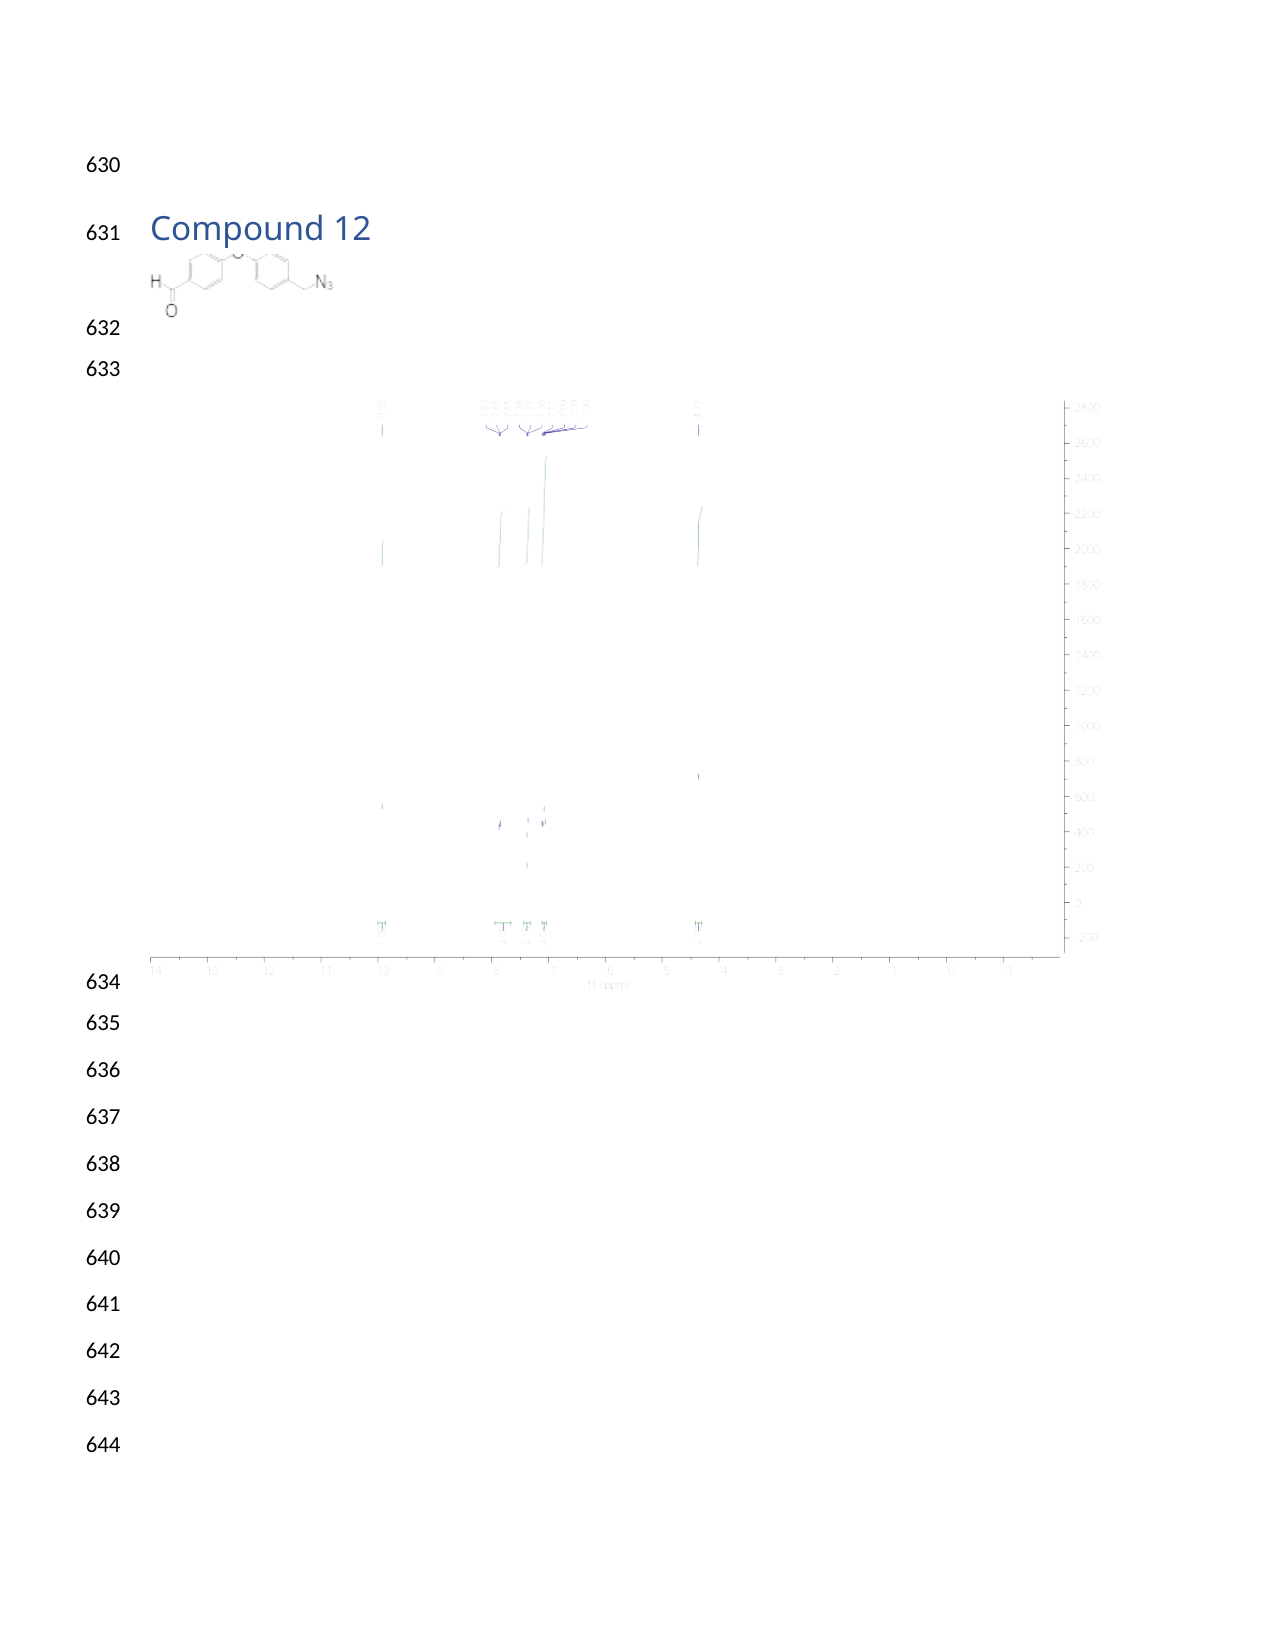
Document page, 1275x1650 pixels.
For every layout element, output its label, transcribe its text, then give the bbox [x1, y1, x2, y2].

subtitle Compound 12 [150, 205, 1125, 251]
